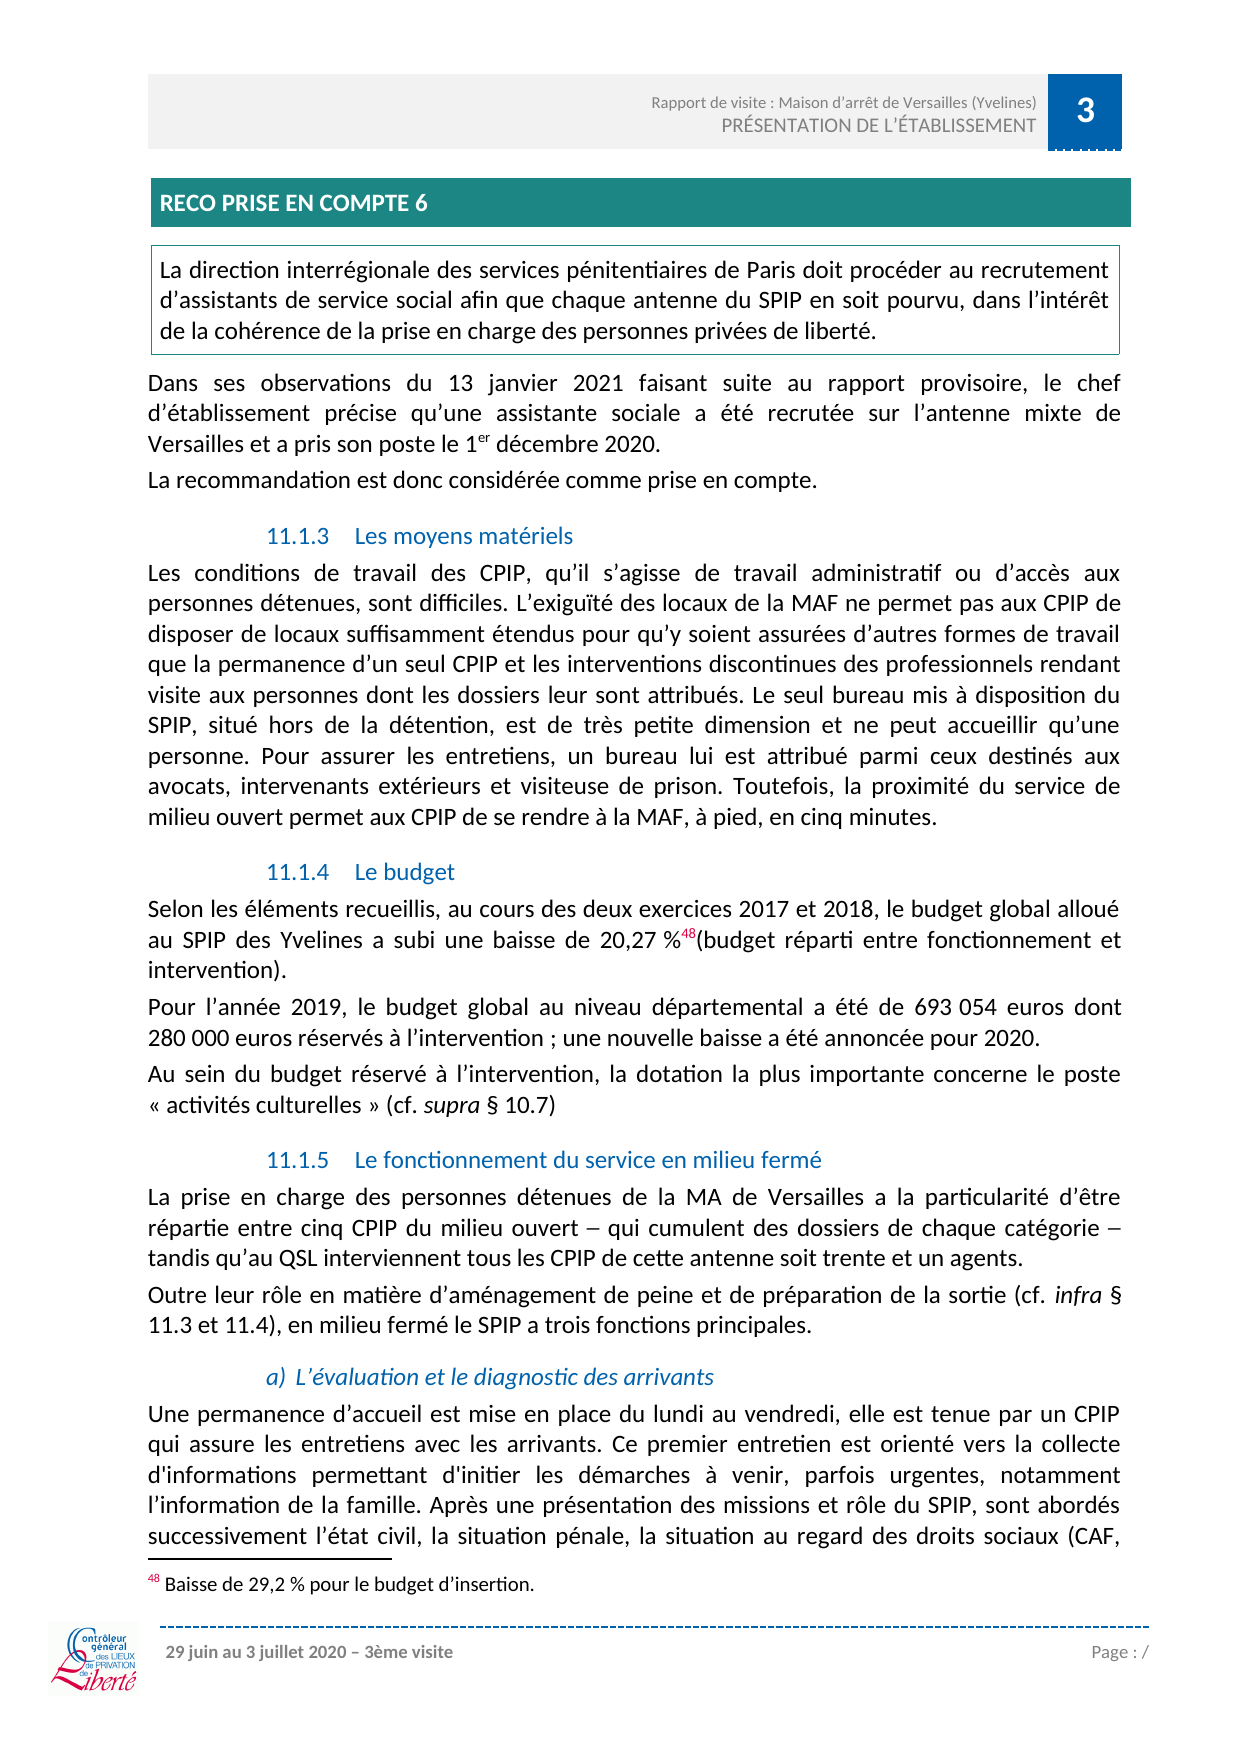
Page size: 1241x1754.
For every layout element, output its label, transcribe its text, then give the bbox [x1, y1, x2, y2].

text Selon les éléments recueillis, au cours des deux exercices 2017 et 2018, le budget global alloué au SPIP des Yvelines a subi une baisse de 20,27 %(budget réparti entre fonctionnement et intervention). [148, 893, 1122, 985]
subtitle Les moyens matériels [266, 520, 1122, 551]
text La prise en charge des personnes détenues de la MA de Versailles a la particularité d’être répartie entre cinq CPIP du milieu ouvert ─ qui cumulent des dossiers de chaque catégorie ─ tandis qu’au QSL interviennent tous les CPIP de cette antenne soit trente et un agents. [148, 1181, 1122, 1273]
text Dans ses observations du 13 janvier 2021 faisant suite au rapport provisoire, le chef d’établissement précise qu’une assistante sociale a été recrutée sur l’antenne mixte de Versailles et a pris son poste le 1er décembre 2020. [148, 367, 1122, 458]
picture [47, 1622, 140, 1696]
text La recommandation est donc considérée comme prise en compte. [148, 464, 1122, 495]
text Au sein du budget réservé à l’intervention, la dotation la plus importante concerne le poste « activités culturelles » (cf. supra § 10.7) [148, 1058, 1122, 1119]
text Pour l’année 2019, le budget global au niveau départemental a été de 693 054 euros dont 280 000 euros réservés à l’intervention ; une nouvelle baisse a été annoncée pour 2020. [148, 991, 1122, 1052]
subtitle Le fonctionnement du service en milieu fermé [266, 1144, 1122, 1175]
subtitle Le budget [266, 857, 1122, 887]
text Outre leur rôle en matière d’aménagement de peine et de préparation de la sortie (cf. infra § 11.3 et 11.4), en milieu fermé le SPIP a trois fonctions principales. [148, 1279, 1122, 1340]
subtitle L’évaluation et le diagnostic des arrivants [266, 1361, 1122, 1391]
text La direction interrégionale des services pénitentiaires de Paris doit procéder au recrutement d’assistants de service social afin que chaque antenne du SPIP en soit pourvu, dans l’intérêt de la cohérence de la prise en charge des personnes privées de liberté. [152, 246, 1119, 354]
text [148, 1398, 1122, 1550]
text Les conditions de travail des CPIP, qu’il s’agisse de travail administratif ou d’accès aux personnes détenues, sont difficiles. L’exiguïté des locaux de la MAF ne permet pas aux CPIP de disposer de locaux suffisamment étendus pour qu’y soient assurées d’autres formes de travail que la permanence d’un seul CPIP et les interventions discontinues des professionnels rendant visite aux personnes dont les dossiers leur sont attribués. Le seul bureau mis à disposition du SPIP, situé hors de la détention, est de très petite dimension et ne peut accueillir qu’une personne. Pour assurer les entretiens, un bureau lui est attribué parmi ceux destinés aux avocats, intervenants extérieurs et visiteuse de prison. Toutefois, la proximité du service de milieu ouvert permet aux CPIP de se rendre à la MAF, à pied, en cinq minutes. [148, 557, 1122, 832]
